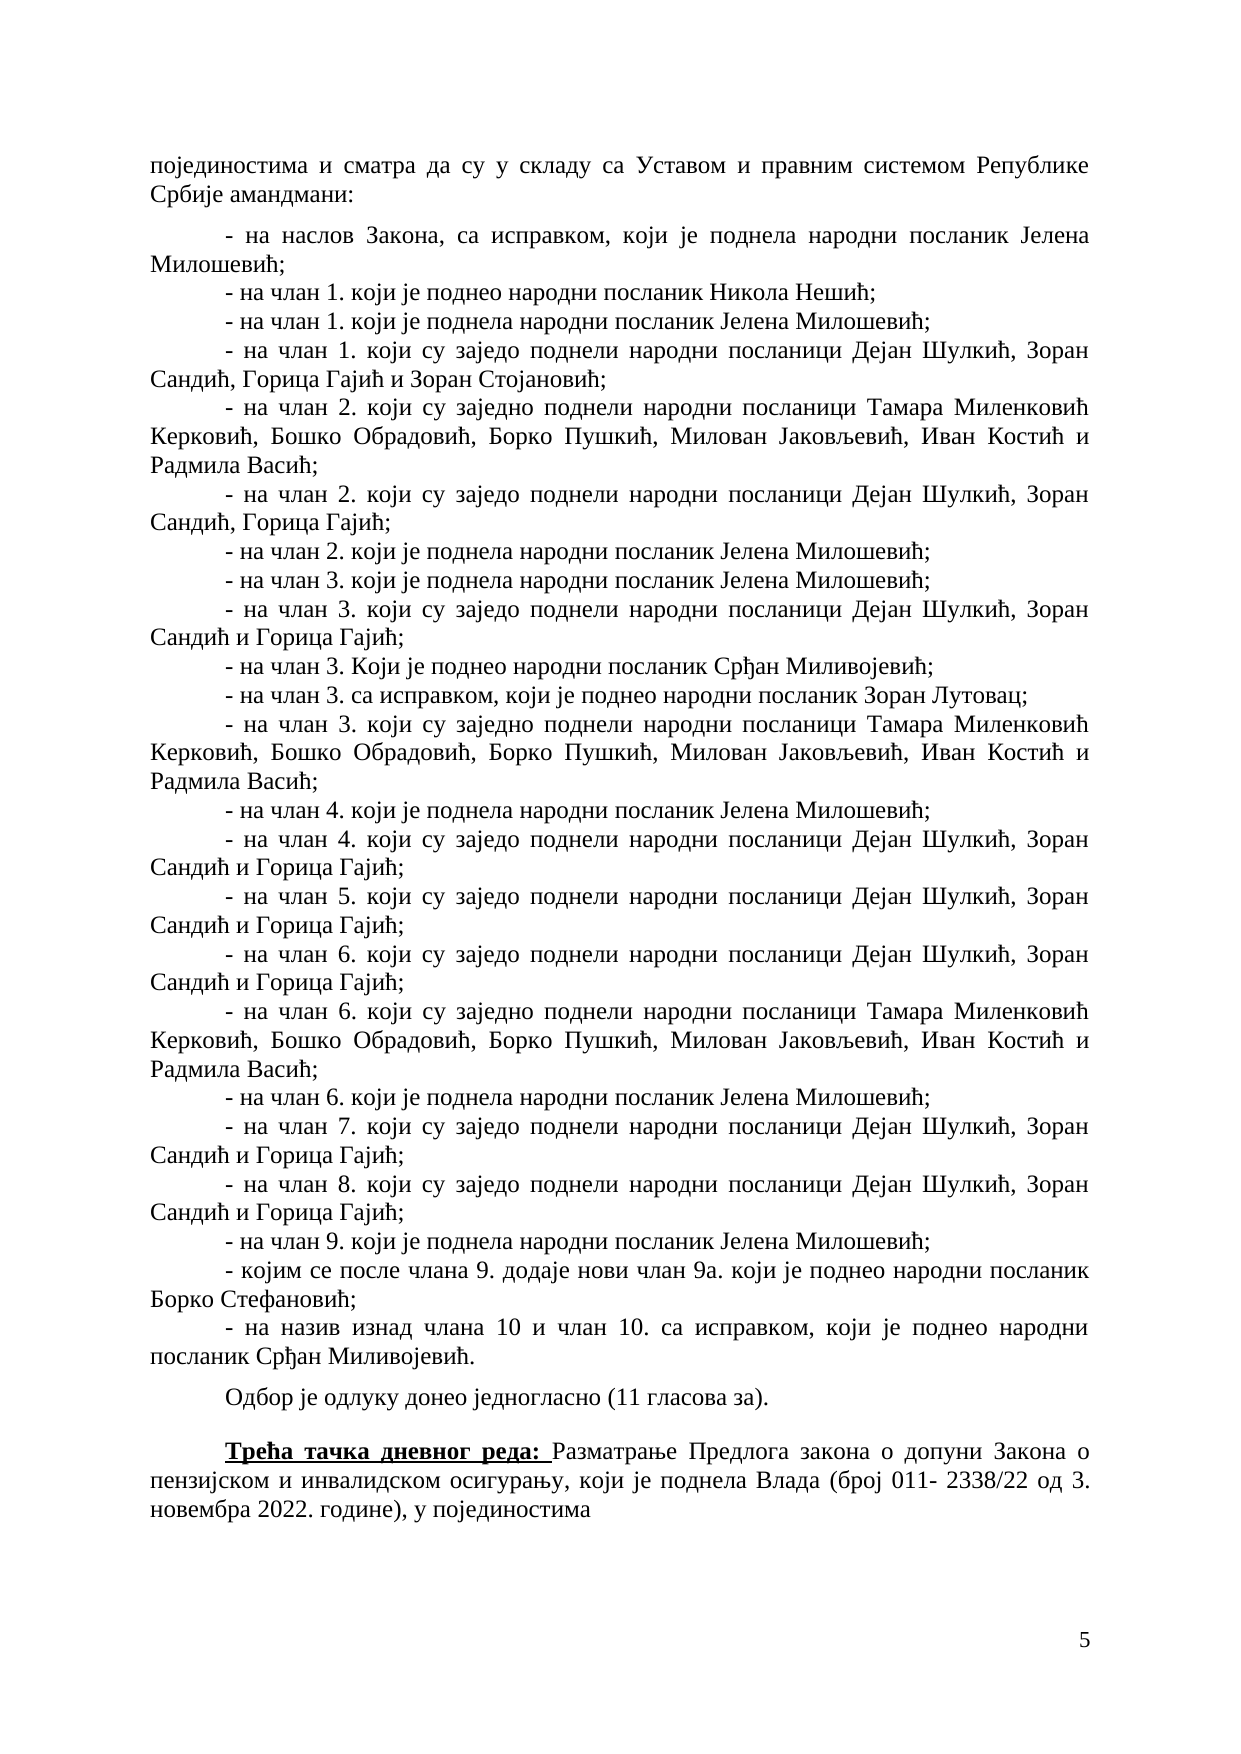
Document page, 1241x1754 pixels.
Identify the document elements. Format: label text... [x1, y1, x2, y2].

text - на члан 9. који је поднела народни посланик Јелена Милошевић; [150, 1226, 1090, 1255]
text - на члан 3. Који је поднео народни посланик Срђан Миливојевић; [150, 651, 1090, 680]
text - на члан 6. који су заједо поднели народни посланици Дејан Шулкић, Зоран Сандић и Горица Гајић; [150, 939, 1090, 996]
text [150, 150, 1090, 207]
text - на члан 1. који је поднео народни посланик Никола Нешић; [150, 277, 1090, 306]
text - на члан 4. који је поднела народни посланик Јелена Милошевић; [150, 795, 1090, 824]
text - на члан 3. који су заједно поднели народни посланици Тамара Миленковић Керковић, Бошко Обрадовић, Борко Пушкић, Милован Јаковљевић, Иван Костић и Радмила Васић; [150, 709, 1090, 795]
text - на члан 2. који су заједо поднели народни посланици Дејан Шулкић, Зоран Сандић, Горица Гајић; [150, 479, 1090, 536]
text - на члан 6. који су заједно поднели народни посланици Тамара Миленковић Керковић, Бошко Обрадовић, Борко Пушкић, Милован Јаковљевић, Иван Костић и Радмила Васић; [150, 996, 1090, 1082]
text - на члан 6. који је поднела народни посланик Јелена Милошевић; [150, 1082, 1090, 1111]
text - на члан 1. који је поднела народни посланик Јелена Милошевић; [150, 306, 1090, 335]
text - на члан 3. са исправком, који је поднео народни посланик Зоран Лутовац; [150, 680, 1090, 709]
text - на члан 5. који су заједо поднели народни посланици Дејан Шулкић, Зоран Сандић и Горица Гајић; [150, 881, 1090, 939]
text Одбор је одлуку донео једногласно (11 гласова за). [150, 1382, 1090, 1411]
text - на члан 7. који су заједо поднели народни посланици Дејан Шулкић, Зоран Сандић и Горица Гајић; [150, 1111, 1090, 1169]
text - на члан 1. који су заједо поднели народни посланици Дејан Шулкић, Зоран Сандић, Горица Гајић и Зоран Стојановић; [150, 335, 1090, 392]
text - на назив изнад члана 10 и члан 10. са исправком, који је поднео народни посланик Срђан Миливојевић. [150, 1312, 1090, 1370]
text - којим се после члана 9. додаје нови члан 9а. који је поднео народни посланик Борко Стефановић; [150, 1255, 1090, 1312]
text - на члан 8. који су заједо поднели народни посланици Дејан Шулкић, Зоран Сандић и Горица Гајић; [150, 1169, 1090, 1226]
text - на члан 2. који је поднела народни посланик Јелена Милошевић; [150, 536, 1090, 565]
text - на члан 4. који су заједо поднели народни посланици Дејан Шулкић, Зоран Сандић и Горица Гајић; [150, 824, 1090, 881]
text - на члан 3. који је поднела народни посланик Јелена Милошевић; [150, 565, 1090, 594]
text Трећа тачка дневног реда: Разматрање Предлога закона о допуни Закона о пензијском и инвалидском осигурању, који је поднела Влада (број 011- 2338/22 од 3. новембра 2022. године), у појединостима [150, 1436, 1090, 1522]
text - на наслов Закона, са исправком, који је поднела народни посланик Јелена Милошевић; [150, 220, 1090, 277]
text - на члан 3. који су заједо поднели народни посланици Дејан Шулкић, Зоран Сандић и Горица Гајић; [150, 594, 1090, 651]
text - на члан 2. који су заједно поднели народни посланици Тамара Миленковић Керковић, Бошко Обрадовић, Борко Пушкић, Милован Јаковљевић, Иван Костић и Радмила Васић; [150, 392, 1090, 479]
